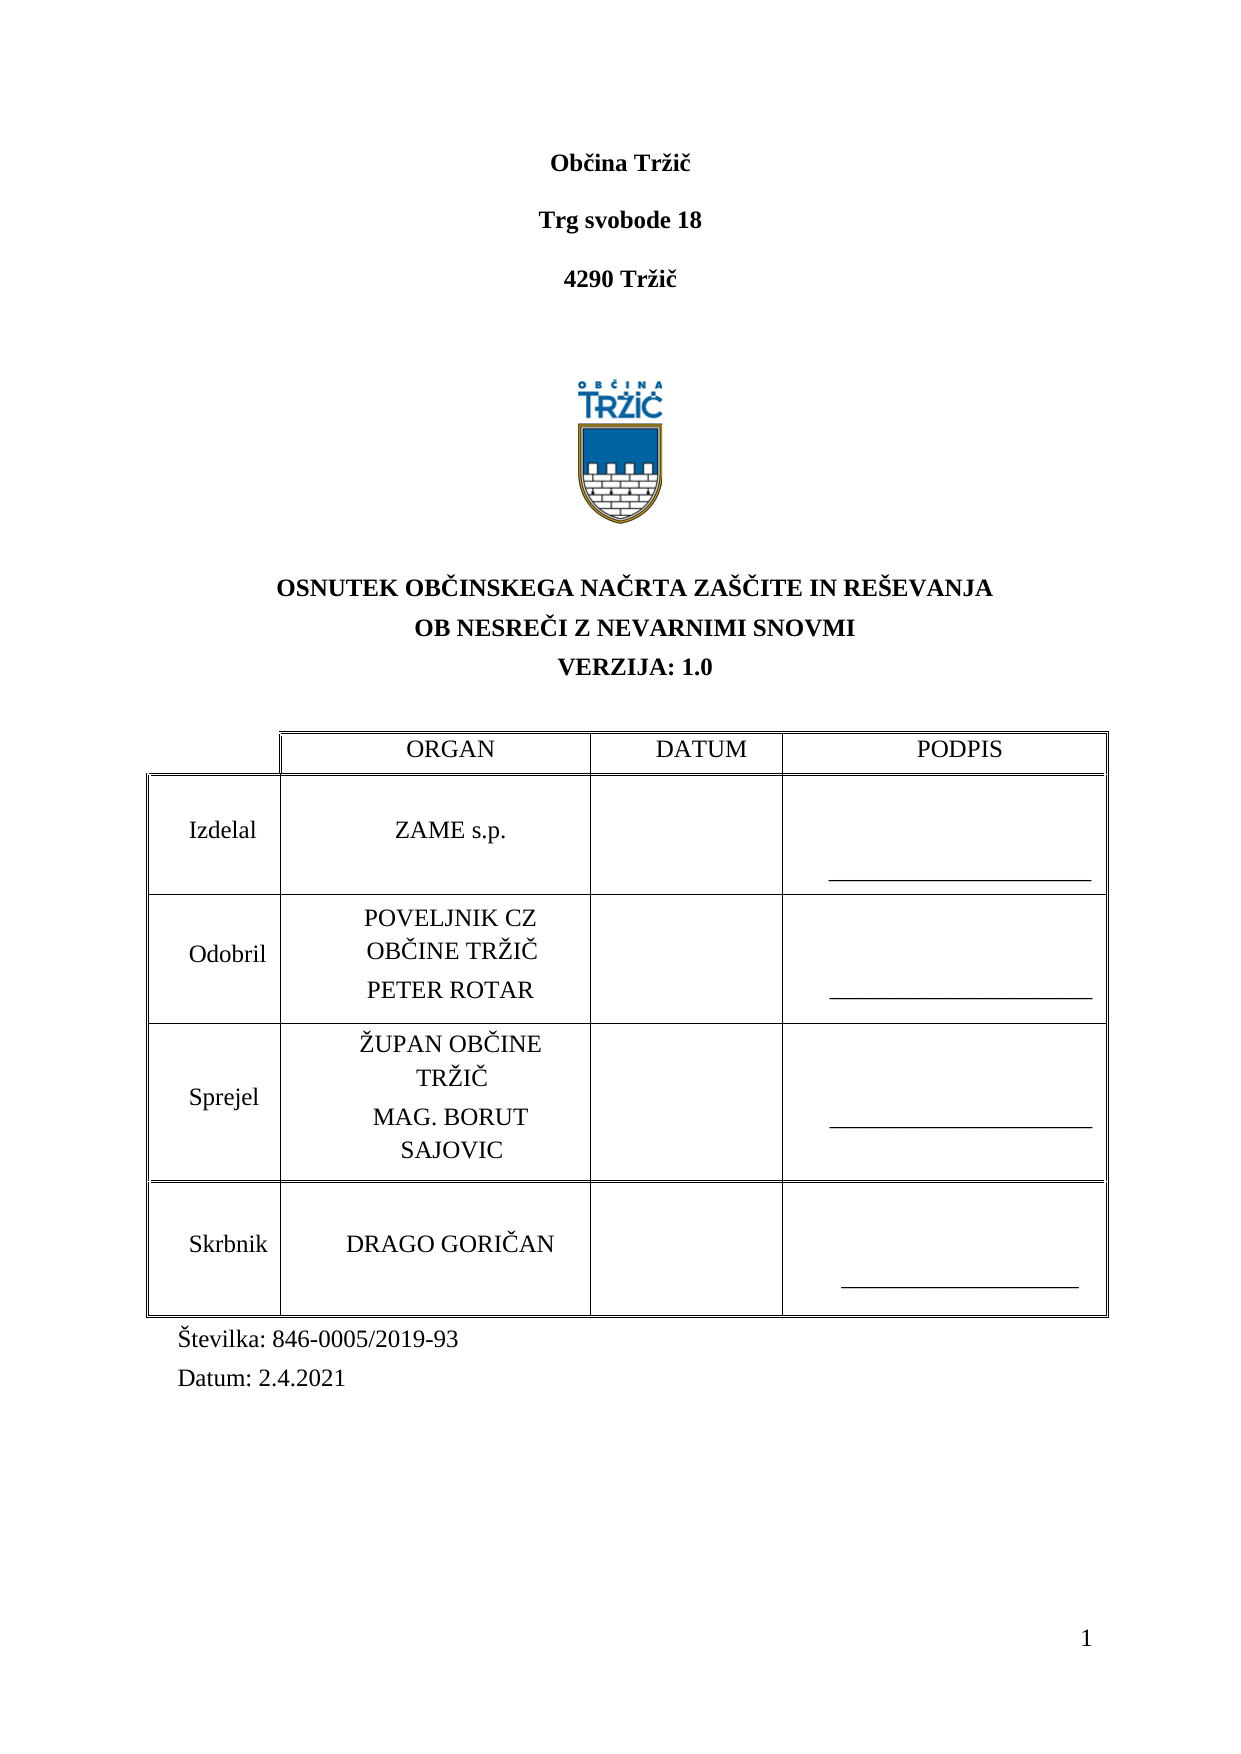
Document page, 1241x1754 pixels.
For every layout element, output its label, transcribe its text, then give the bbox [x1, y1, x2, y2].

table_cell [591, 895, 782, 1023]
text Trg svobode 18 [148, 206, 1093, 234]
table_cell ŽUPAN OBČINE TRŽIČ MAG. BORUT SAJOVIC [281, 1024, 590, 1180]
table_header Podpis [783, 734, 1106, 773]
text Občina Tržič [148, 148, 1093, 176]
text OSNUTEK OBČINSKEGA NAČRTA ZAŠČITE IN REŠEVANJA [177, 573, 1093, 602]
table_cell [591, 776, 782, 894]
table_cell POVELJNIK CZ OBČINE TRŽIČ PETER ROTAR [281, 895, 590, 1023]
picture [578, 379, 663, 524]
table_cell [591, 1183, 782, 1315]
table_header [148, 731, 281, 773]
table_cell ___________________ [783, 1180, 1107, 1315]
table_cell _____________________ [783, 1024, 1106, 1180]
text Številka: 846-0005/2019-93 [177, 1324, 1093, 1353]
table_cell ZAME s.p. [281, 776, 590, 894]
text 4290 Tržič [148, 264, 1093, 292]
table_cell Skrbnik [148, 1180, 280, 1315]
text OB NESREČI Z NEVARNIMI SNOVMI [177, 613, 1093, 642]
table_header organ [281, 734, 590, 773]
table_cell _____________________ [783, 895, 1106, 1023]
table_cell Odobril [149, 895, 280, 1023]
text Datum: 2.4.2021 [177, 1363, 1093, 1392]
table_cell [591, 1024, 782, 1180]
text VERZIJA: 1.0 [177, 652, 1093, 681]
table_cell _____________________ [783, 773, 1107, 894]
table_header Datum [591, 734, 782, 773]
table_cell Sprejel [149, 1024, 280, 1180]
table_cell Izdelal [148, 773, 280, 894]
table_cell DRAGO GORIČAN [281, 1183, 590, 1315]
